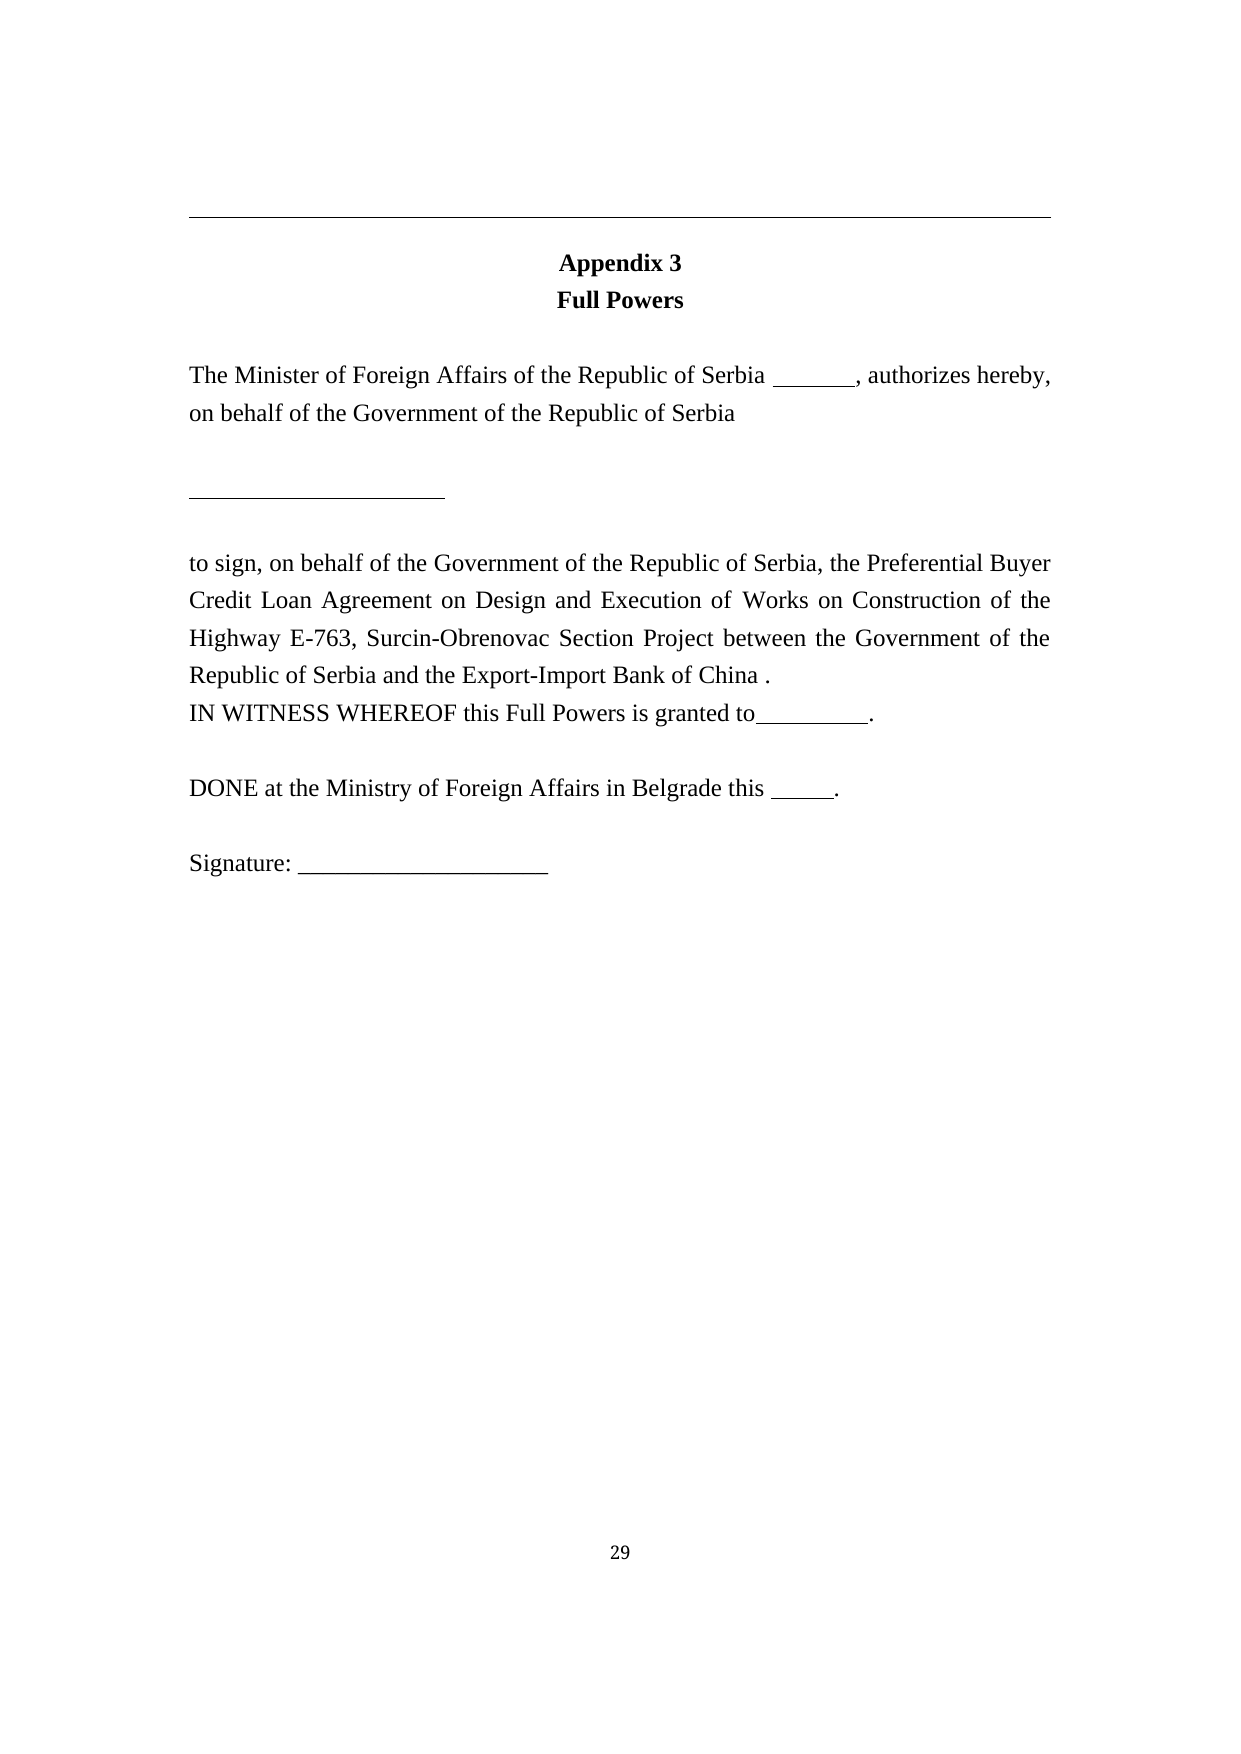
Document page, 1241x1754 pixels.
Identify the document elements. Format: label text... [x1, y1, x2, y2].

text IN WITNESS WHEREOF this Full Powers is granted to . [189, 691, 1051, 729]
text The Minister of Foreign Affairs of the Republic of Serbia , authorizes hereby, on behalf of the Government of the Republic of Serbia [189, 354, 1051, 429]
text DONE at the Ministry of Foreign Affairs in Belgrade this . [189, 766, 1051, 804]
text to sign, on behalf of the Government of the Republic of Serbia, the Preferential Buyer Credit Loan Agreement on Design and Execution of Works on Construction of the Highway E-763, Surcin-Obrenovac Section Project between the Government of the Republic of Serbia and the Export-Import Bank of China . [189, 541, 1051, 691]
subtitle Appendix 3 [189, 241, 1051, 279]
text Full Powers [189, 279, 1051, 316]
text Signature: ____________________ [189, 841, 1051, 879]
